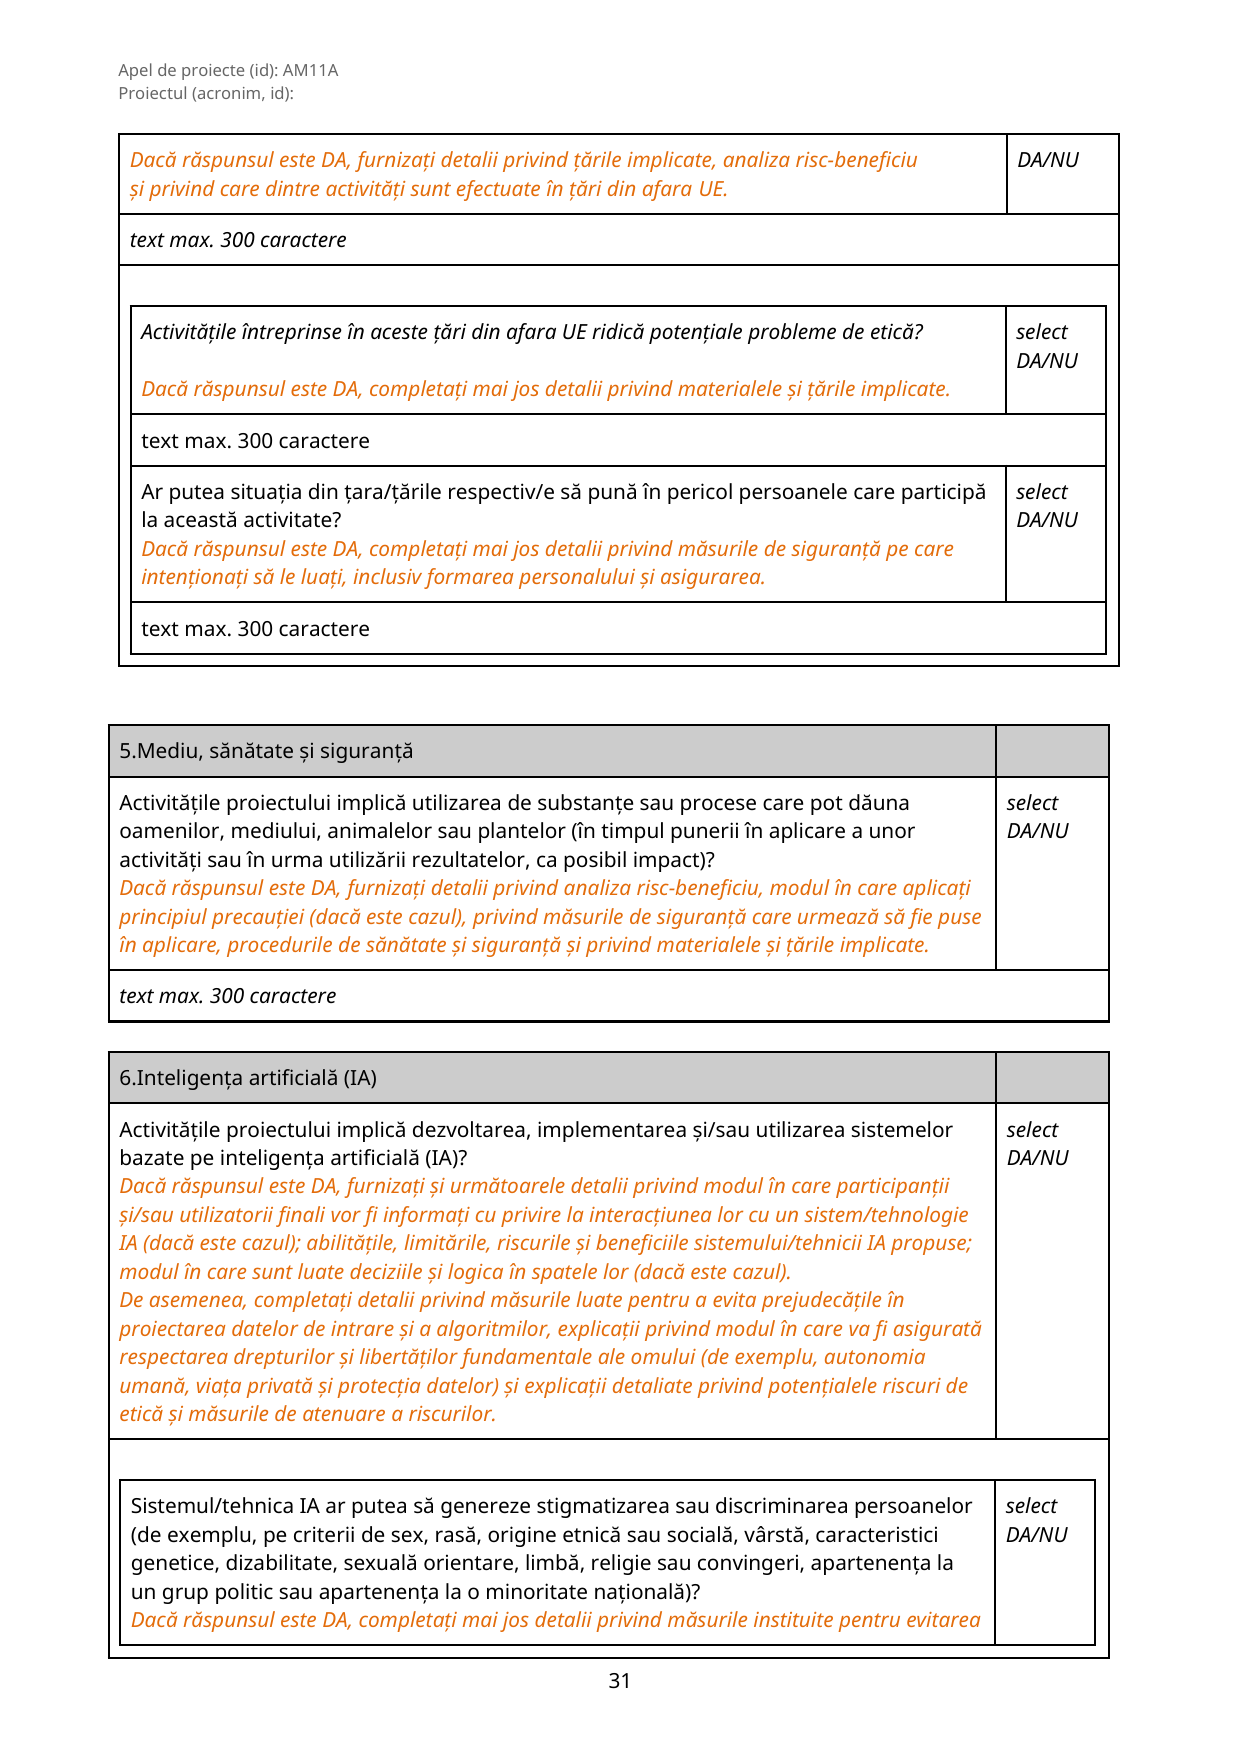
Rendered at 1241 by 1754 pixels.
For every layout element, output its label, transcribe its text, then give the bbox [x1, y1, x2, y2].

table_cell [110, 1440, 1108, 1657]
table_cell select DA/NU [997, 778, 1108, 969]
table_cell Activitățile proiectului implică dezvoltarea, implementarea și/sau utilizarea sistemelor bazate pe inteligența artificială (IA)? Dacă răspunsul este DA, furnizați și următoarele detalii privind modul în care participanții și/sau utilizatorii finali vor fi informați cu privire la interacțiunea lor cu un sistem/tehnologie IA (dacă este cazul); abilitățile, limitările, riscurile și beneficiile sistemului/tehnicii IA propuse; modul în care sunt luate deciziile și logica în spatele lor (dacă este cazul). De asemenea, completați detalii privind măsurile luate pentru a evita prejudecățile în proiectarea datelor de intrare și a algoritmilor, explicații privind modul în care va fi asigurată respectarea drepturilor și libertăților fundamentale ale omului (de exemplu, autonomia umană, viața privată și protecția datelor) și explicații detaliate privind potențialele riscuri de etică și măsurile de atenuare a riscurilor. [110, 1104, 995, 1438]
table_cell select DA/NU [1008, 135, 1118, 213]
table_header [997, 1053, 1108, 1102]
table_cell text max. 300 caractere [120, 215, 1118, 264]
table_cell [120, 266, 1118, 665]
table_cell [120, 135, 1006, 213]
table_header [997, 726, 1108, 776]
table_cell text max. 300 caractere [110, 971, 1108, 1020]
table_header 5.Mediu, sănătate și siguranță [110, 726, 995, 776]
table_cell select DA/NU [997, 1104, 1108, 1438]
table_cell Activitățile proiectului implică utilizarea de substanțe sau procese care pot dăuna oamenilor, mediului, animalelor sau plantelor (în timpul punerii în aplicare a unor activități sau în urma utilizării rezultatelor, ca posibil impact)? Dacă răspunsul este DA, furnizați detalii privind analiza risc-beneficiu, modul în care aplicați principiul precauției (dacă este cazul), privind măsurile de siguranță care urmează să fie puse în aplicare, procedurile de sănătate și siguranță și privind materialele și țările implicate. [110, 778, 995, 969]
table_header 6.Inteligența artificială (IA) [110, 1053, 995, 1102]
